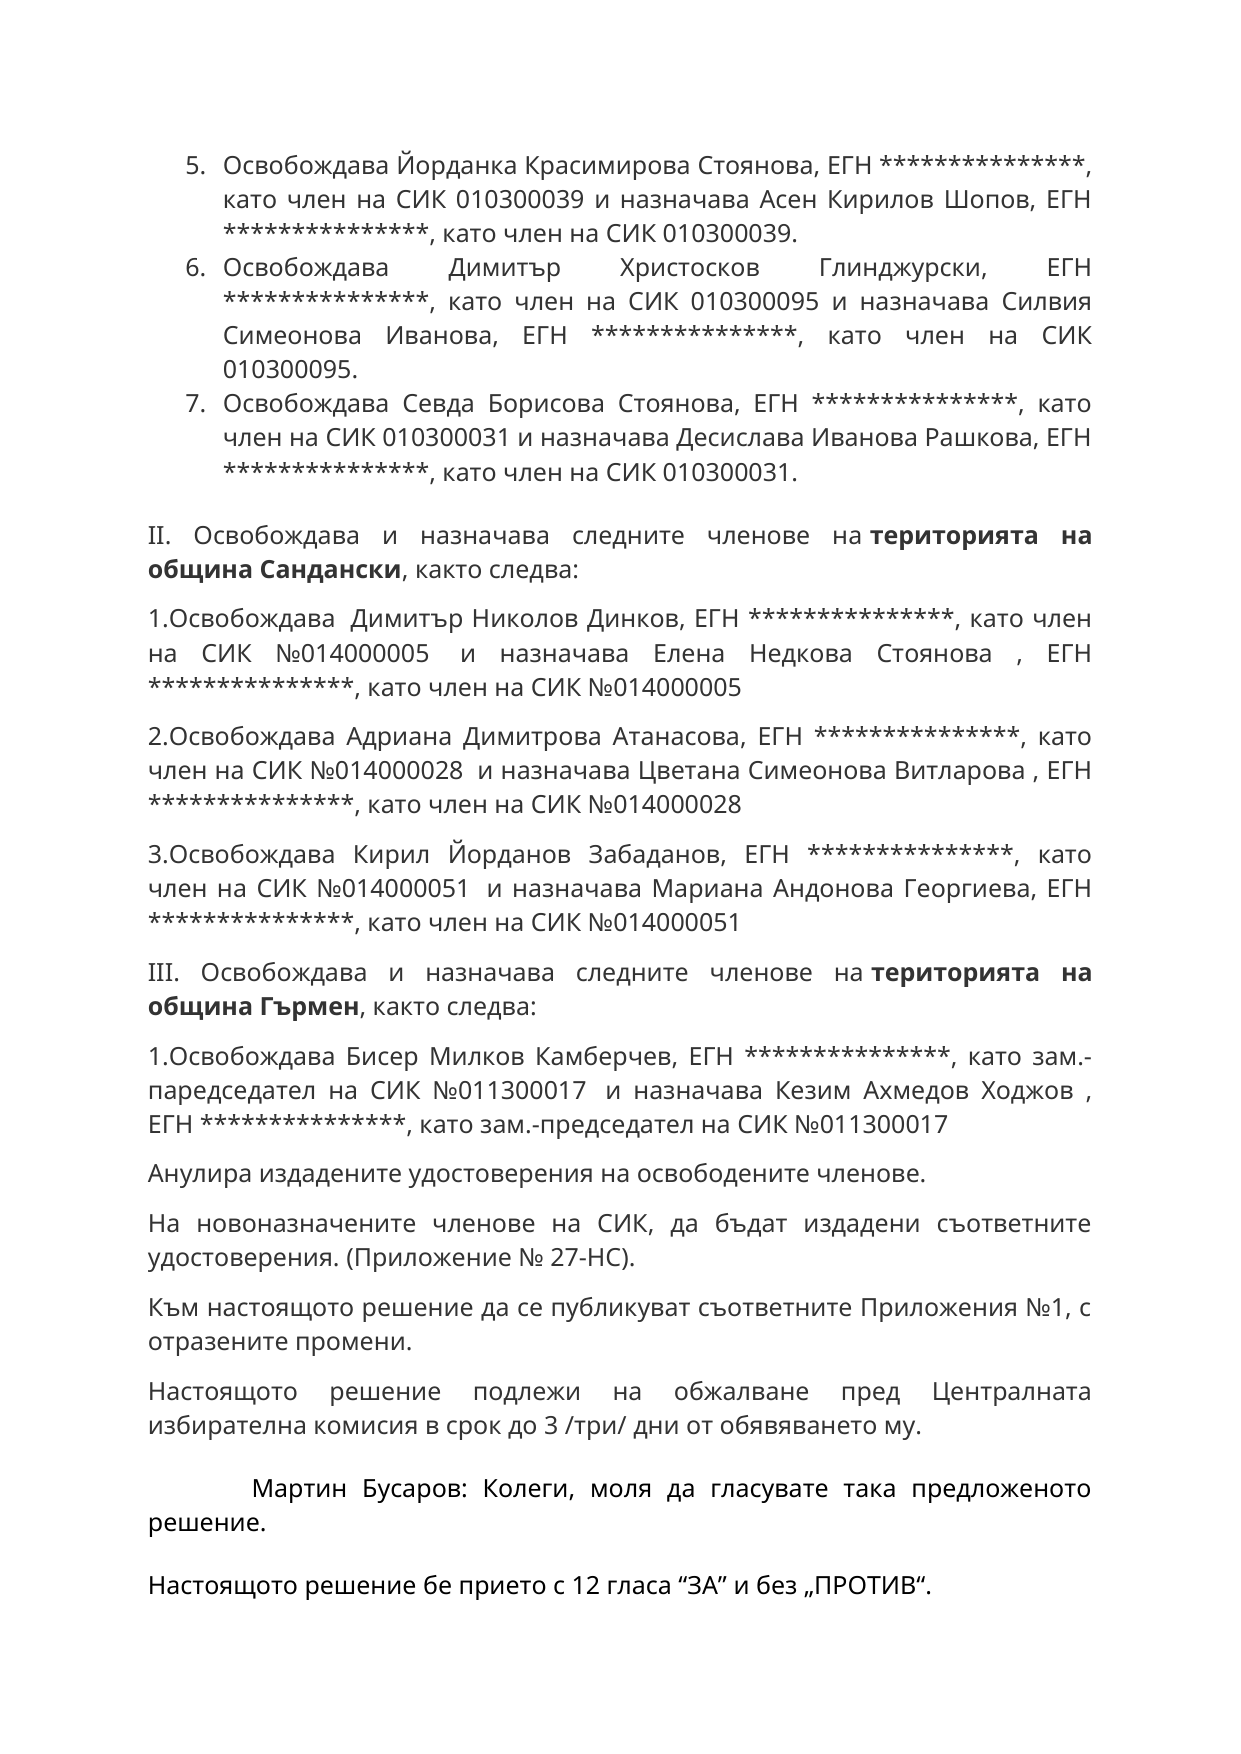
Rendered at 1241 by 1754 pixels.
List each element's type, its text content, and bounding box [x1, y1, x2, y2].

text ІІ. Освобождава и назначава следните членове на територията на община Сандански, както следва: [148, 517, 1093, 586]
text Настоящото решение бе прието с 12 гласа “ЗА” и без „ПРОТИВ“. [148, 1568, 1093, 1602]
list Освобождава Йорданка Красимирова Стоянова, ЕГН ***************, като член на СИК 010300039 и назначава Асен Кирилов Шопов, ЕГН ***************, като член на СИК 010300039. [185, 148, 1093, 250]
text Анулира издадените удостоверения на освободените членове. [148, 1156, 1093, 1190]
list Освобождава Севда Борисова Стоянова, ЕГН ***************, като член на СИК 010300031 и назначава Десислава Иванова Рашкова, ЕГН ***************, като член на СИК 010300031. [185, 386, 1093, 488]
list Освобождава Димитър Христосков Глинджурски, ЕГН ***************, като член на СИК 010300095 и назначава Силвия Симеонова Иванова, ЕГН ***************, като член на СИК 010300095. [185, 250, 1093, 386]
text На новоназначените членове на СИК, да бъдат издадени съответните удостоверения. (Приложение № 27-НС). [148, 1206, 1093, 1274]
text 1.Освобождава Бисер Милков Камберчев, ЕГН ***************, като зам.-паредседател на СИК №011300017 и назначава Кезим Ахмедов Ходжов , ЕГН ***************, като зам.-председател на СИК №011300017 [148, 1038, 1093, 1141]
text 1.Освобождава Димитър Николов Динков, ЕГН ***************, като член на СИК №014000005 и назначава Елена Недкова Стоянова , ЕГН ***************, като член на СИК №014000005 [148, 601, 1093, 703]
text Мартин Бусаров: Колеги, моля да гласувате така предложеното решение. [148, 1471, 1093, 1539]
text ІІI. Освобождава и назначава следните членове на територията на община Гърмен, както следва: [148, 954, 1093, 1023]
text 3.Освобождава Кирил Йорданов Забаданов, ЕГН ***************, като член на СИК №014000051 и назначава Мариана Андонова Георгиева, ЕГН ***************, като член на СИК №014000051 [148, 837, 1093, 939]
text Към настоящото решение да се публикуват съответните Приложения №1, с отразените промени. [148, 1289, 1093, 1358]
text Настоящото решение подлежи на обжалване пред Централната избирателна комисия в срок до 3 /три/ дни от обявяването му. [148, 1373, 1093, 1441]
text 2.Освобождава Адриана Димитрова Атанасова, ЕГН ***************, като член на СИК №014000028 и назначава Цветана Симеонова Витларова , ЕГН ***************, като член на СИК №014000028 [148, 719, 1093, 821]
